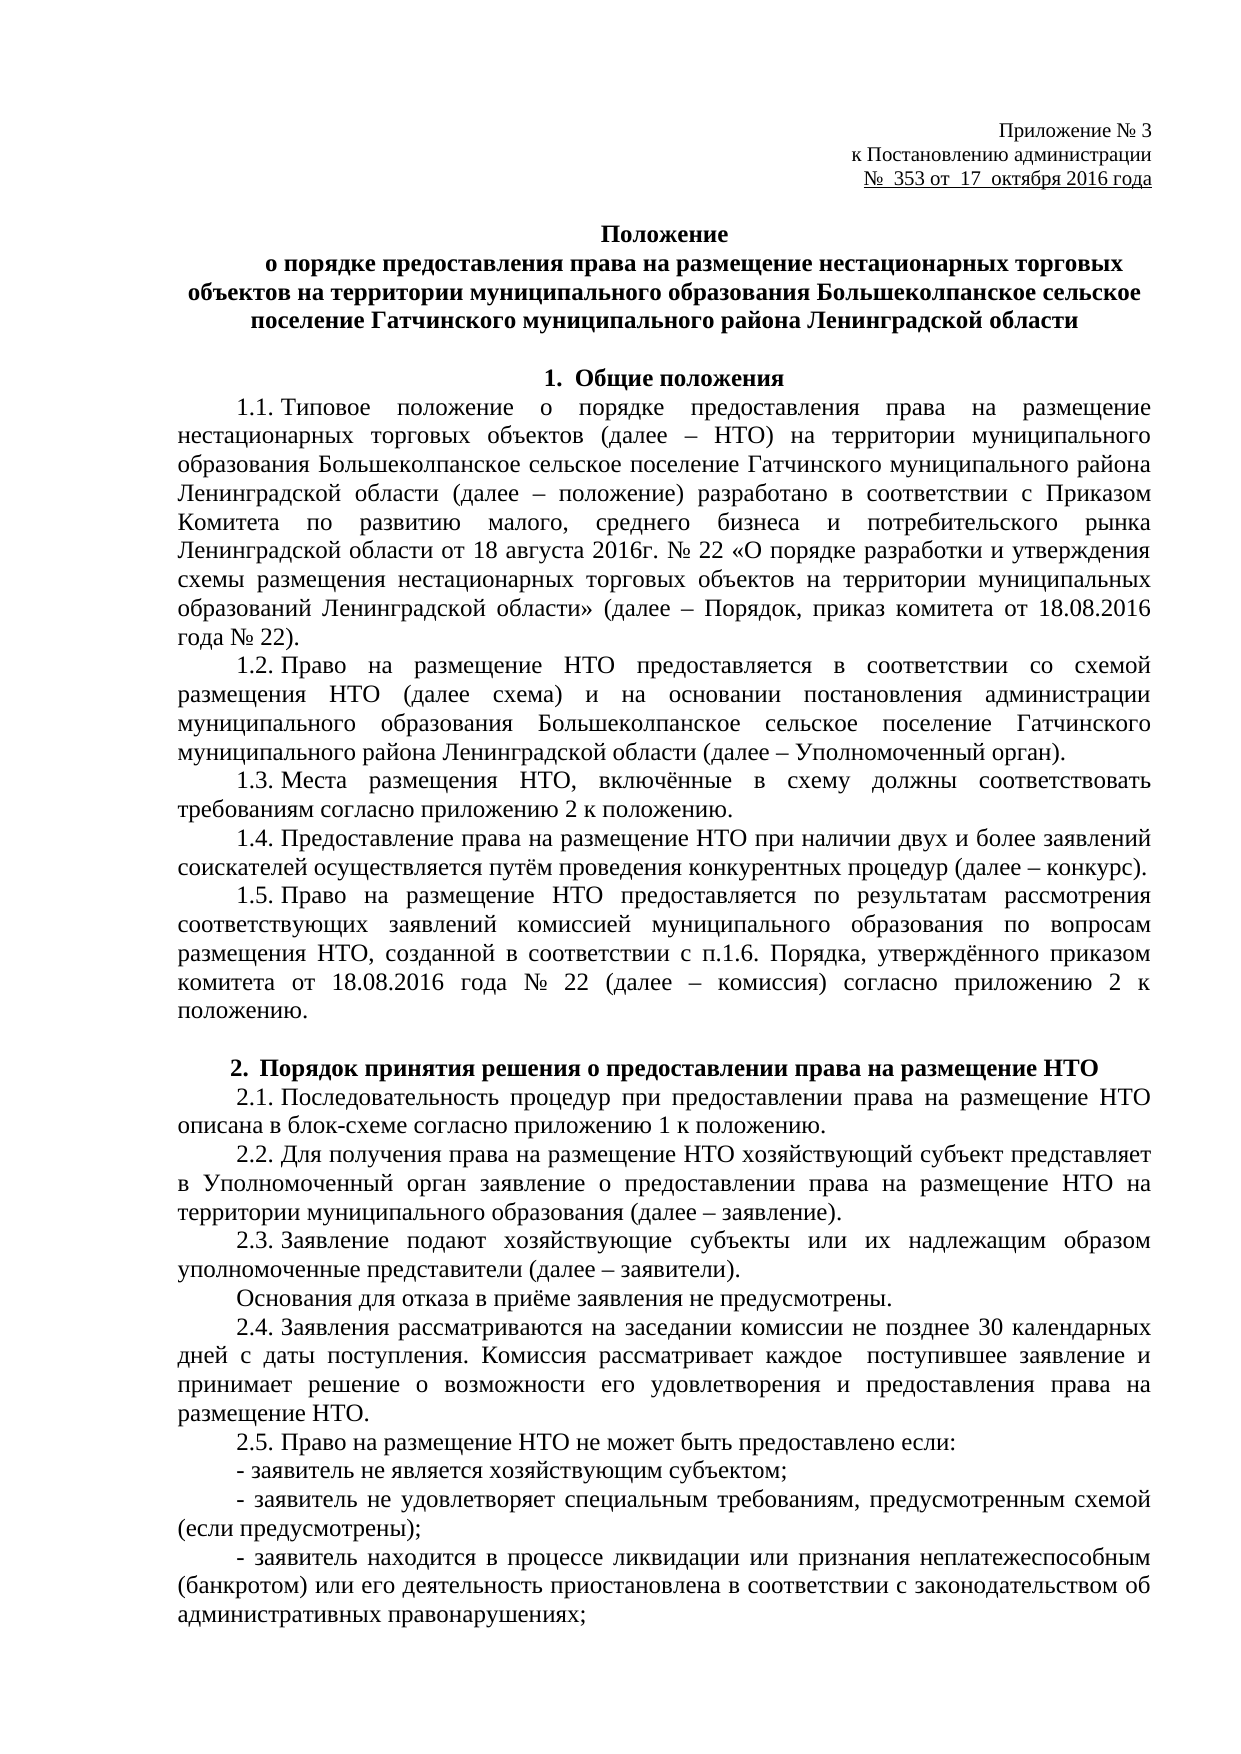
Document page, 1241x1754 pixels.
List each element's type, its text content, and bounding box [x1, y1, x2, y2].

text - заявитель не удовлетворяет специальным требованиям, предусмотренным схемой (если предусмотрены); [177, 1484, 1152, 1542]
list Право на размещение НТО не может быть предоставлено если: [177, 1427, 1152, 1455]
subtitle к Постановлению администрации [177, 142, 1152, 166]
list Общие положения [176, 363, 1152, 392]
list Порядок принятия решения о предоставлении права на размещение НТО [177, 1053, 1152, 1082]
list Заявление подают хозяйствующие субъекты или их надлежащим образом уполномоченные представители (далее – заявители). [177, 1225, 1152, 1283]
text - заявитель находится в процессе ликвидации или признания неплатежеспособным (банкротом) или его деятельность приостановлена в соответствии с законодательством об административных правонарушениях; [177, 1542, 1152, 1628]
list Места размещения НТО, включённые в схему должны соответствовать требованиям согласно приложению 2 к положению. [177, 765, 1152, 823]
text Основания для отказа в приёме заявления не предусмотрены. [236, 1283, 1152, 1312]
list Последовательность процедур при предоставлении права на размещение НТО описана в блок-схеме согласно приложению 1 к положению. [177, 1082, 1152, 1139]
text - заявитель не является хозяйствующим субъектом; [177, 1455, 1152, 1484]
text № 353 от 17 октября 2016 года [177, 166, 1152, 190]
list Типовое положение о порядке предоставления права на размещение нестационарных торговых объектов (далее – НТО) на территории муниципального образования Большеколпанское сельское поселение Гатчинского муниципального района Ленинградской области (далее – положение) разработано в соответствии с Приказом Комитета по развитию малого, среднего бизнеса и потребительского рынка Ленинградской области от 18 августа 2016г. № 22 «О порядке разработки и утверждения схемы размещения нестационарных торговых объектов на территории муниципальных образований Ленинградской области» (далее – Порядок, приказ комитета от 18.08.2016 года № 22). [177, 392, 1152, 650]
list Право на размещение НТО предоставляется по результатам рассмотрения соответствующих заявлений комиссией муниципального образования по вопросам размещения НТО, созданной в соответствии с п.1.6. Порядка, утверждённого приказом комитета от 18.08.2016 года № 22 (далее – комиссия) согласно приложению 2 к положению. [177, 880, 1152, 1024]
list Право на размещение НТО предоставляется в соответствии со схемой размещения НТО (далее схема) и на основании постановления администрации муниципального образования Большеколпанское сельское поселение Гатчинского муниципального района Ленинградской области (далее – Уполномоченный орган). [177, 650, 1152, 765]
list Для получения права на размещение НТО хозяйствующий субъект представляет в Уполномоченный орган заявление о предоставлении права на размещение НТО на территории муниципального образования (далее – заявление). [177, 1139, 1152, 1225]
list Заявления рассматриваются на заседании комиссии не позднее 30 календарных дней с даты поступления. Комиссия рассматривает каждое поступившее заявление и принимает решение о возможности его удовлетворения и предоставления права на размещение НТО. [177, 1312, 1152, 1427]
text Положение [177, 219, 1152, 248]
text о порядке предоставления права на размещение нестационарных торговых объектов на территории муниципального образования Большеколпанское сельское поселение Гатчинского муниципального района Ленинградской области [177, 248, 1152, 334]
subtitle Приложение № 3 [177, 118, 1152, 142]
list Предоставление права на размещение НТО при наличии двух и более заявлений соискателей осуществляется путём проведения конкурентных процедур (далее – конкурс). [177, 823, 1152, 880]
